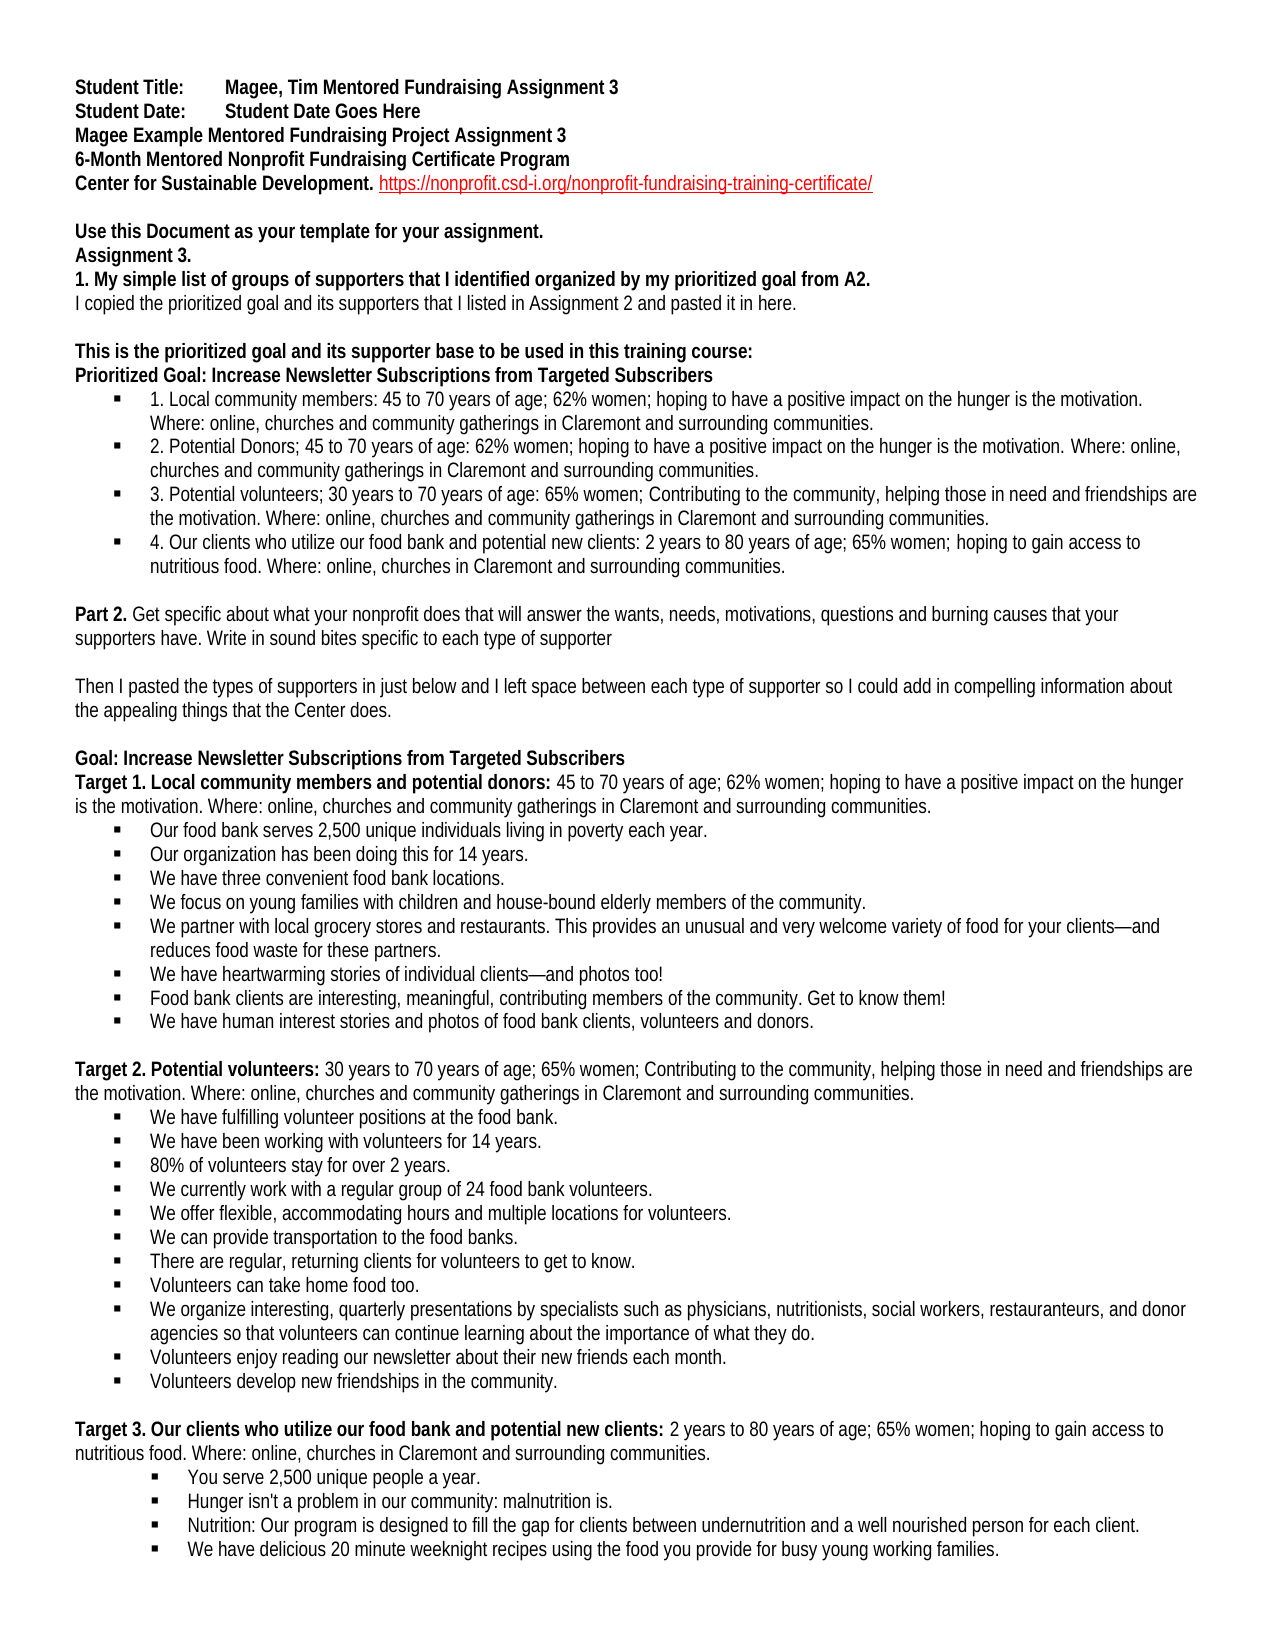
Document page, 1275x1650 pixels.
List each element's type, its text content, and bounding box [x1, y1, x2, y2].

list We have delicious 20 minute weeknight recipes using the food you provide for busy young working families. [150, 1536, 1200, 1560]
list Volunteers develop new friendships in the community. [112, 1369, 1200, 1393]
text 1. My simple list of groups of supporters that I identified organized by my prioritized goal from A2. [75, 267, 1200, 291]
list We offer flexible, accommodating hours and multiple locations for volunteers. [112, 1201, 1200, 1225]
list 2. Potential Donors; 45 to 70 years of age: 62% women; hoping to have a positive impact on the hunger is the motivation. Where: online, churches and community gatherings in Claremont and surrounding communities. [112, 434, 1200, 482]
list Nutrition: Our program is designed to fill the gap for clients between undernutrition and a well nourished person for each client. [150, 1512, 1200, 1536]
list Volunteers can take home food too. [112, 1273, 1200, 1297]
list There are regular, returning clients for volunteers to get to know. [112, 1249, 1200, 1273]
text This is the prioritized goal and its supporter base to be used in this training course: [75, 338, 1200, 362]
list Food bank clients are interesting, meaningful, contributing members of the community. Get to know them! [112, 985, 1200, 1009]
text Prioritized Goal: Increase Newsletter Subscriptions from Targeted Subscribers [75, 362, 1200, 386]
text Use this Document as your template for your assignment. [75, 219, 1200, 243]
list We have been working with volunteers for 14 years. [112, 1129, 1200, 1153]
list We can provide transportation to the food banks. [112, 1225, 1200, 1249]
list 4. Our clients who utilize our food bank and potential new clients: 2 years to 80 years of age; 65% women; hoping to gain access to nutritious food. Where: online, churches in Claremont and surrounding communities. [112, 530, 1200, 578]
text Magee Example Mentored Fundraising Project Assignment 3 [75, 123, 1200, 147]
list Our food bank serves 2,500 unique individuals living in poverty each year. [112, 818, 1200, 842]
text Student Title: Magee, Tim Mentored Fundraising Assignment 3 [75, 75, 1200, 99]
list Hunger isn't a problem in our community: malnutrition is. [150, 1488, 1200, 1512]
list Target 2. Potential volunteers: 30 years to 70 years of age; 65% women; Contributing to the community, helping those in need and friendships are the motivation. Where: online, churches and community gatherings in Claremont and surrounding communities. [75, 1057, 1200, 1105]
list 1. Local community members: 45 to 70 years of age; 62% women; hoping to have a positive impact on the hunger is the motivation. Where: online, churches and community gatherings in Claremont and surrounding communities. [112, 386, 1200, 434]
list We currently work with a regular group of 24 food bank volunteers. [112, 1177, 1200, 1201]
list We have fulfilling volunteer positions at the food bank. [112, 1105, 1200, 1129]
list We have human interest stories and photos of food bank clients, volunteers and donors. [112, 1009, 1200, 1033]
list Our organization has been doing this for 14 years. [112, 842, 1200, 866]
text Center for Sustainable Development. https://nonprofit.csd-i.org/nonprofit-fundraising-training-certificate/ [75, 171, 1200, 195]
list We organize interesting, quarterly presentations by specialists such as physicians, nutritionists, social workers, restauranteurs, and donor agencies so that volunteers can continue learning about the importance of what they do. [112, 1297, 1200, 1345]
text I copied the prioritized goal and its supporters that I listed in Assignment 2 and pasted it in here. [75, 291, 1200, 314]
list Target 3. Our clients who utilize our food bank and potential new clients: 2 years to 80 years of age; 65% women; hoping to gain access to nutritious food. Where: online, churches in Claremont and surrounding communities. [75, 1417, 1200, 1464]
text Part 2. Get specific about what your nonprofit does that will answer the wants, needs, motivations, questions and burning causes that your supporters have. Write in sound bites specific to each type of supporter [75, 602, 1200, 650]
text Student Date: Student Date Goes Here [75, 99, 1200, 123]
list 80% of volunteers stay for over 2 years. [112, 1153, 1200, 1177]
text Then I pasted the types of supporters in just below and I left space between each type of supporter so I could add in compelling information about the appealing things that the Center does. [75, 674, 1200, 722]
list We have heartwarming stories of individual clients—and photos too! [112, 961, 1200, 985]
list We have three convenient food bank locations. [112, 866, 1200, 889]
text Assignment 3. [75, 243, 1200, 267]
list 3. Potential volunteers; 30 years to 70 years of age: 65% women; Contributing to the community, helping those in need and friendships are the motivation. Where: online, churches and community gatherings in Claremont and surrounding communities. [112, 482, 1200, 530]
list Target 1. Local community members and potential donors: 45 to 70 years of age; 62% women; hoping to have a positive impact on the hunger is the motivation. Where: online, churches and community gatherings in Claremont and surrounding communities. [75, 770, 1200, 818]
list You serve 2,500 unique people a year. [150, 1464, 1200, 1488]
list We focus on young families with children and house-bound elderly members of the community. [112, 889, 1200, 913]
text Goal: Increase Newsletter Subscriptions from Targeted Subscribers [75, 746, 1200, 770]
text 6-Month Mentored Nonprofit Fundraising Certificate Program [75, 147, 1200, 171]
list We partner with local grocery stores and restaurants. This provides an unusual and very welcome variety of food for your clients—and reduces food waste for these partners. [112, 913, 1200, 961]
list Volunteers enjoy reading our newsletter about their new friends each month. [112, 1345, 1200, 1369]
